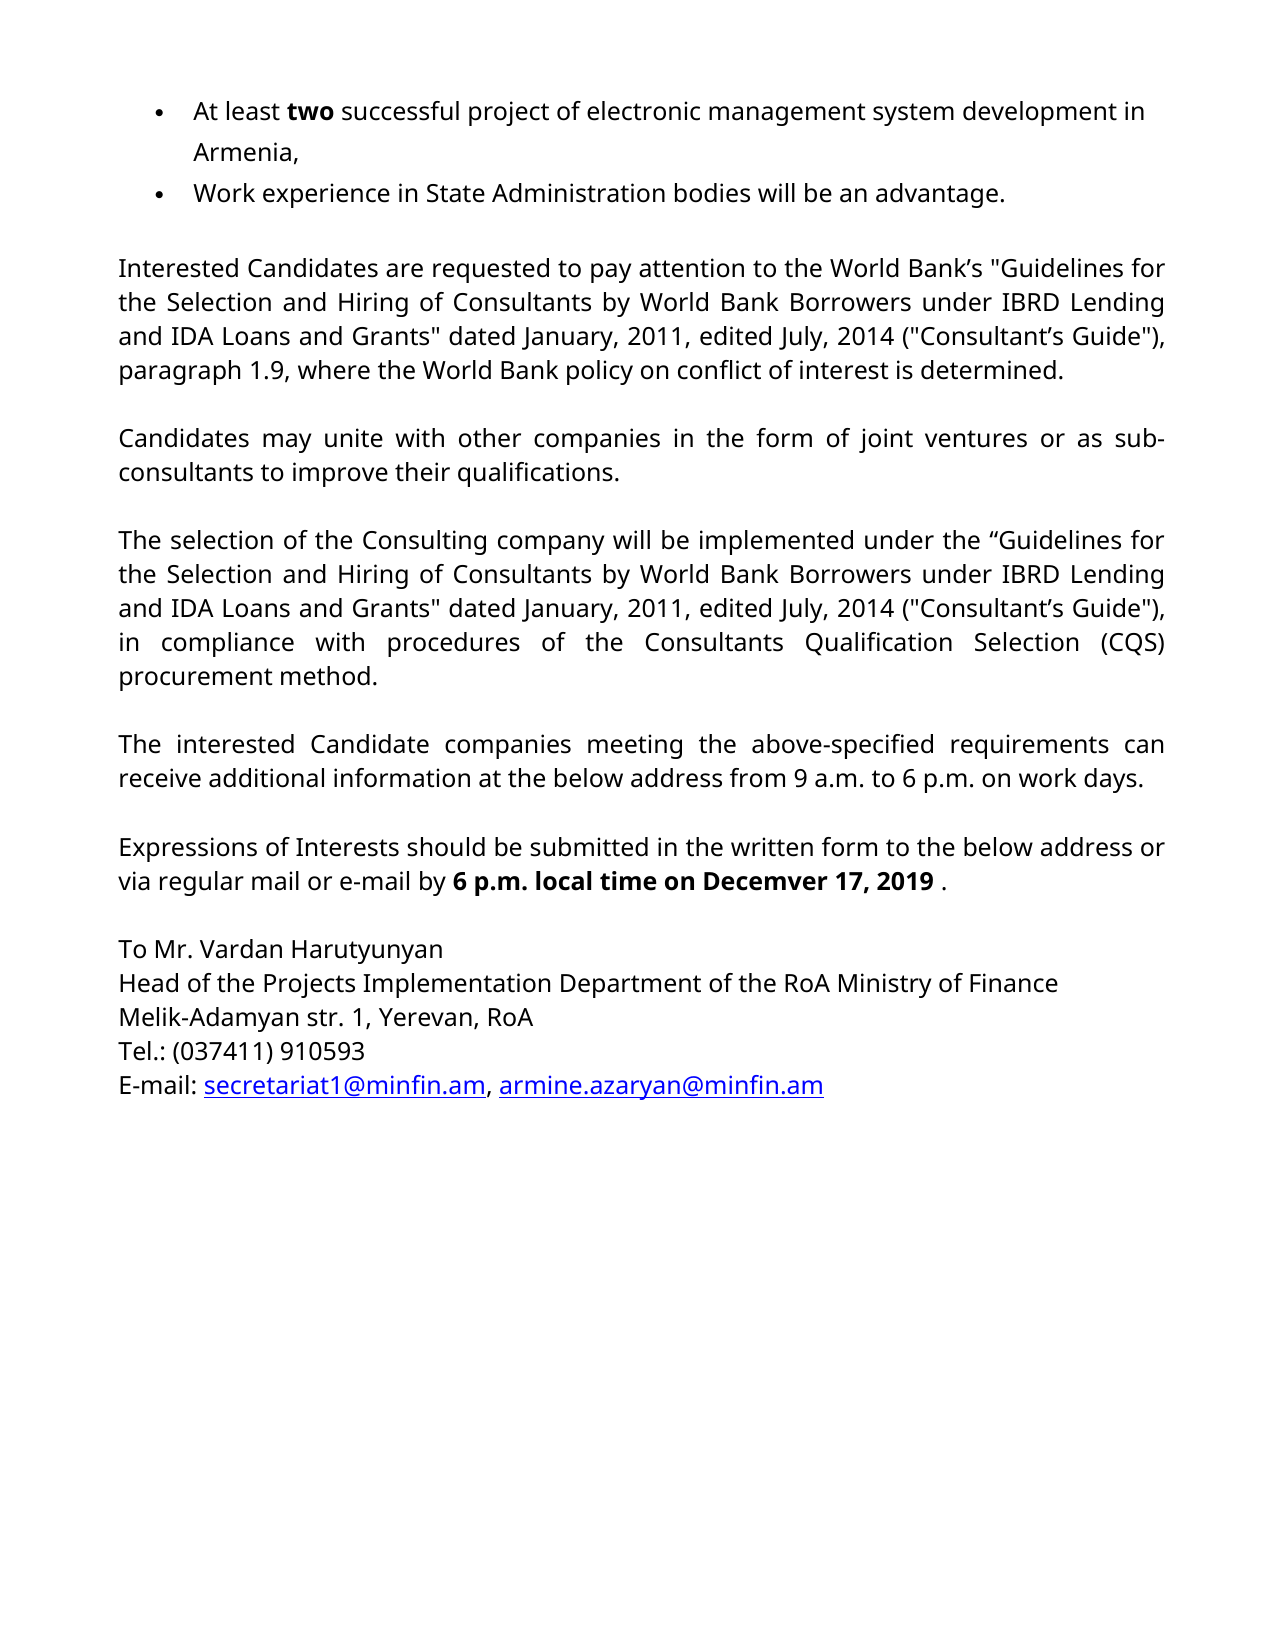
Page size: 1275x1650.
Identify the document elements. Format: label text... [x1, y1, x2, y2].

title To Mr. Vardan Harutyunyan [118, 931, 1167, 966]
list Work experience in State Administration bodies will be an advantage. [156, 175, 1167, 209]
title Head of the Projects Implementation Department of the RoA Ministry of Finance [118, 966, 1167, 999]
title Expressions of Interests should be submitted in the written form to the below address or via regular mail or e-mail by 6 p.m. local time on Decemver 17, 2019 . [118, 829, 1167, 897]
title E-mail: secretariat1@minfin.am, armine.azaryan@minfin.am [118, 1068, 1167, 1102]
title Candidates may unite with other companies in the form of joint ventures or as sub-consultants to improve their qualifications. [118, 421, 1167, 489]
title Tel.: (037411) 910593 [118, 1034, 1167, 1068]
list At least two successful project of electronic management system development in Armenia, [156, 94, 1167, 168]
title The interested Candidate companies meeting the above-specified requirements can receive additional information at the below address from 9 a.m. to 6 p.m. on work days. [118, 727, 1167, 795]
title Melik-Adamyan str. 1, Yerevan, RoA [118, 999, 1167, 1034]
title Interested Candidates are requested to pay attention to the World Bank’s "Guidelines for the Selection and Hiring of Consultants by World Bank Borrowers under IBRD Lending and IDA Loans and Grants" dated January, 2011, edited July, 2014 ("Consultant’s Guide"), paragraph 1.9, where the World Bank policy on conflict of interest is determined. [118, 250, 1167, 386]
title The selection of the Consulting company will be implemented under the “Guidelines for the Selection and Hiring of Consultants by World Bank Borrowers under IBRD Lending and IDA Loans and Grants" dated January, 2011, edited July, 2014 ("Consultant’s Guide"), in compliance with procedures of the Consultants Qualification Selection (CQS) procurement method. [118, 523, 1167, 693]
